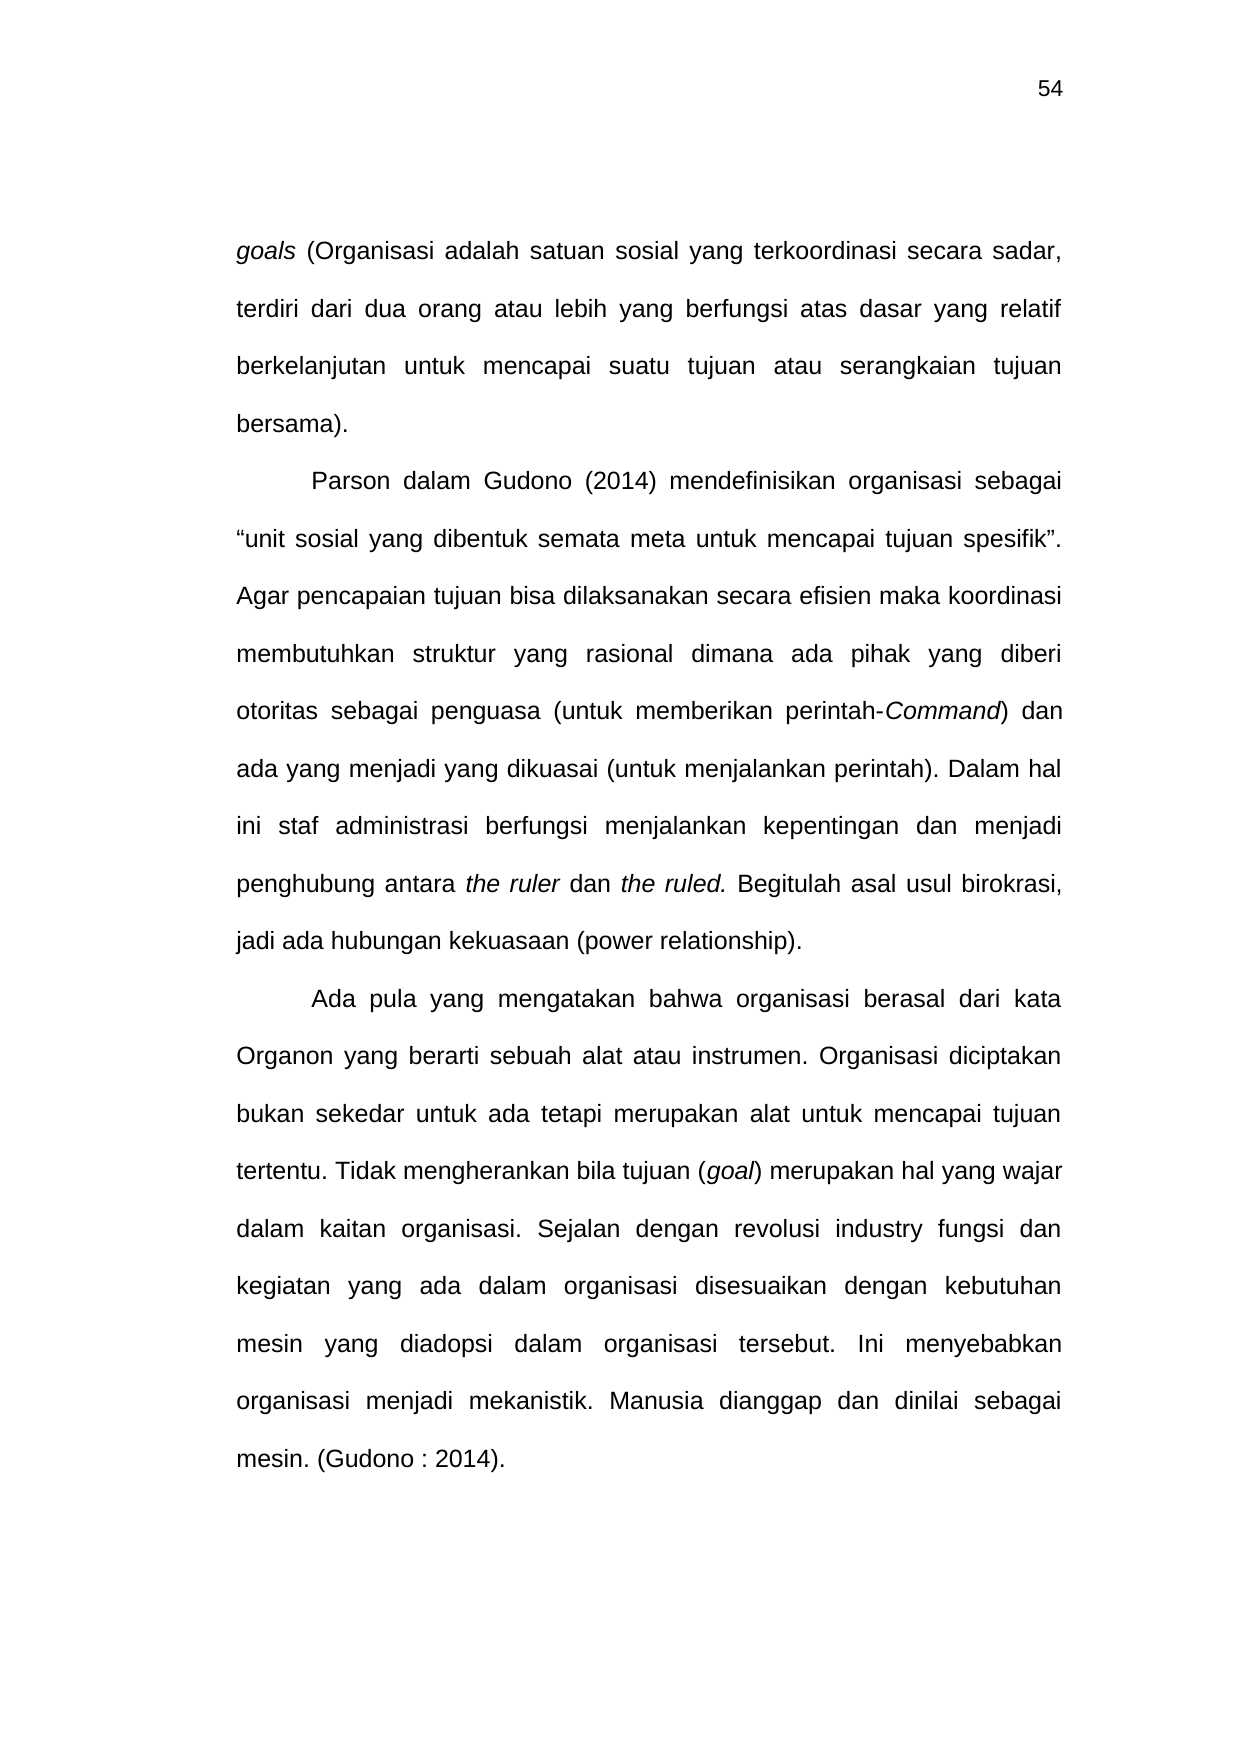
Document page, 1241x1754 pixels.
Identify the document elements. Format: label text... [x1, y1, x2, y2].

text Ada pula yang mengatakan bahwa organisasi berasal dari kata Organon yang berarti sebuah alat atau instrumen. Organisasi diciptakan bukan sekedar untuk ada tetapi merupakan alat untuk mencapai tujuan tertentu. Tidak mengherankan bila tujuan (goal) merupakan hal yang wajar dalam kaitan organisasi. Sejalan dengan revolusi industry fungsi dan kegiatan yang ada dalam organisasi disesuaikan dengan kebutuhan mesin yang diadopsi dalam organisasi tersebut. Ini menyebabkan organisasi menjadi mekanistik. Manusia dianggap dan dinilai sebagai mesin. (Gudono : 2014). [236, 984, 1063, 1472]
text Parson dalam Gudono (2014) mendefinisikan organisasi sebagai “unit sosial yang dibentuk semata meta untuk mencapai tujuan spesifik”. Agar pencapaian tujuan bisa dilaksanakan secara efisien maka koordinasi membutuhkan struktur yang rasional dimana ada pihak yang diberi otoritas sebagai penguasa (untuk memberikan perintah-Command) dan ada yang menjadi yang dikuasai (untuk menjalankan perintah). Dalam hal ini staf administrasi berfungsi menjalankan kepentingan dan menjadi penghubung antara the ruler dan the ruled. Begitulah asal usul birokrasi, jadi ada hubungan kekuasaan (power relationship). [236, 466, 1063, 955]
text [236, 236, 1063, 437]
